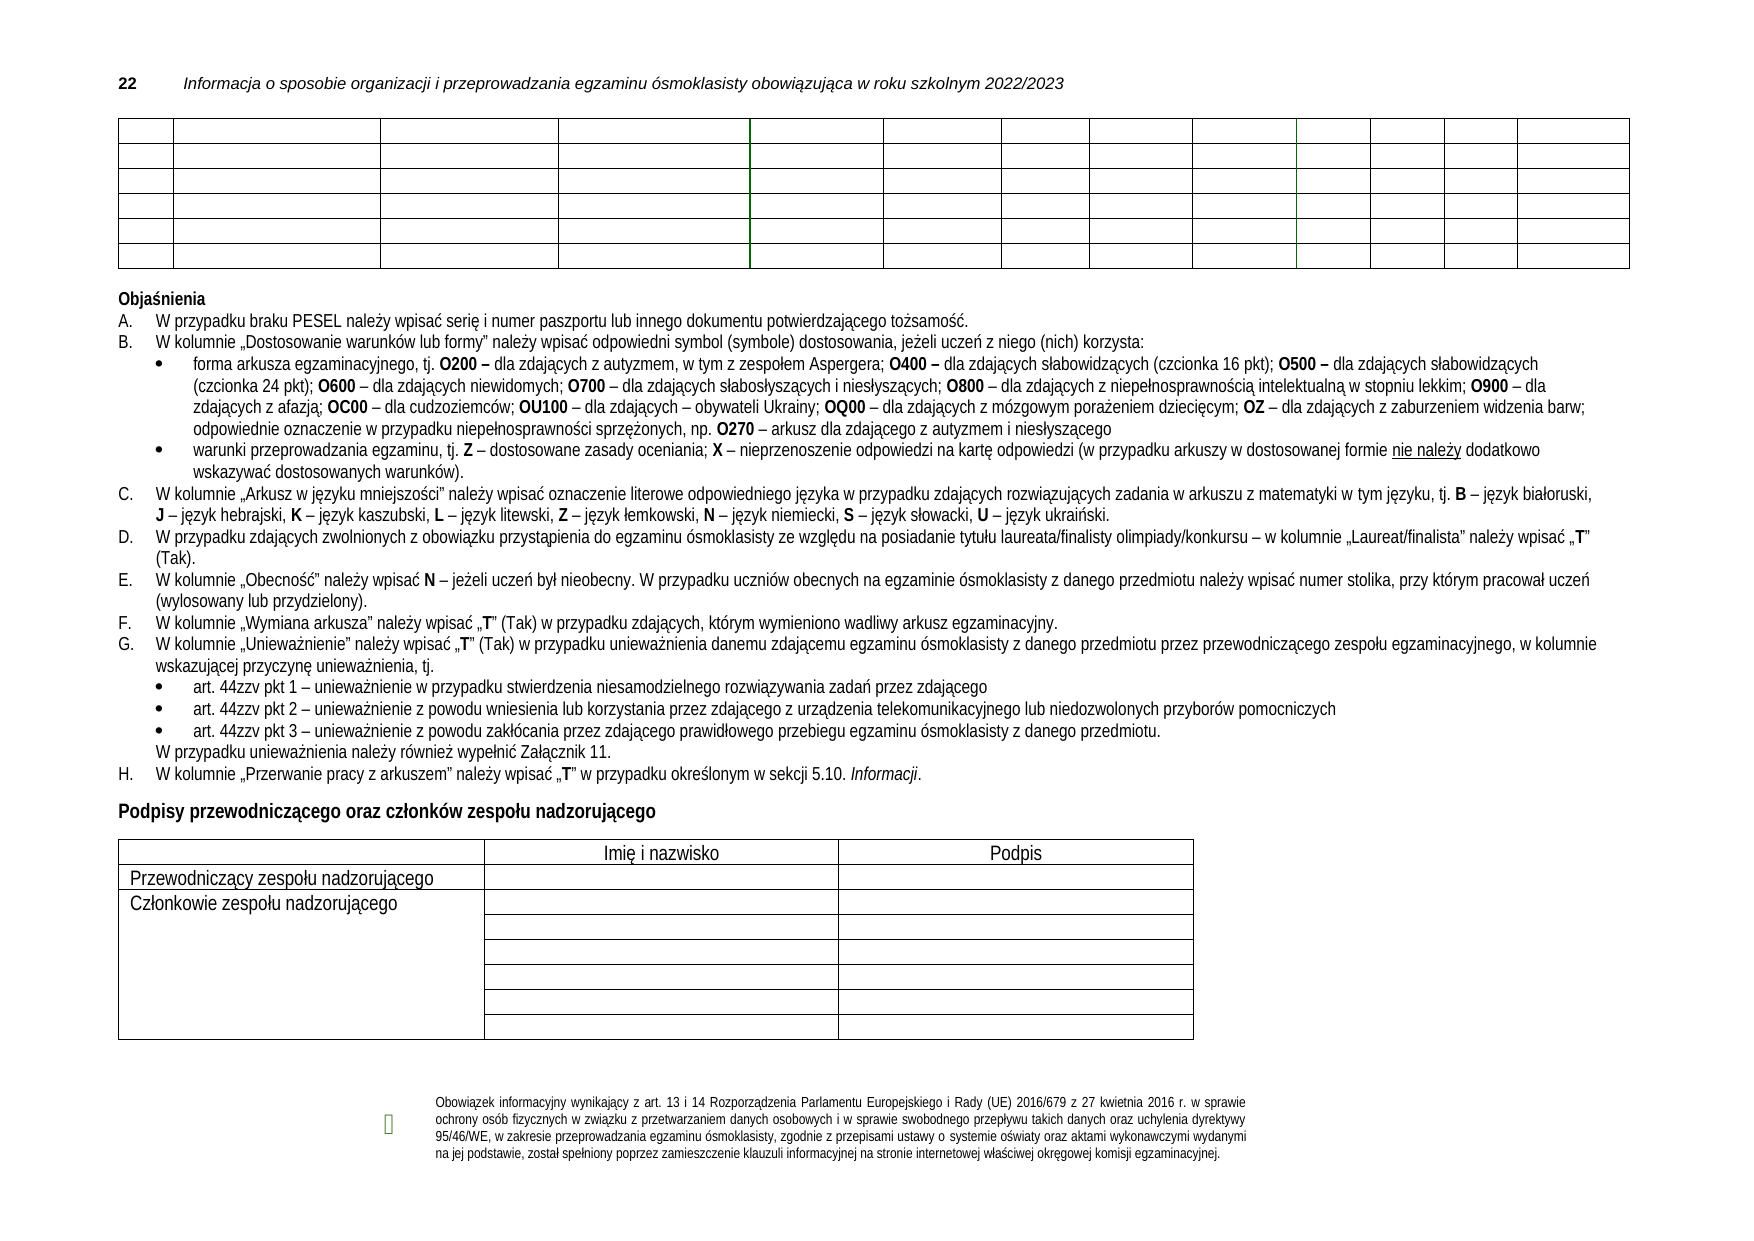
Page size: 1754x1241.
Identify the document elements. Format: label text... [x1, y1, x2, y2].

table_cell [1371, 119, 1444, 143]
table_cell [174, 219, 380, 243]
table_cell [1297, 219, 1370, 243]
text W przypadku unieważnienia należy również wypełnić Załącznik 11. [156, 741, 1606, 763]
table_cell [119, 119, 173, 143]
table_cell [1445, 194, 1517, 218]
table_cell [751, 244, 883, 268]
table_cell [559, 119, 749, 143]
table_cell [1090, 144, 1192, 168]
table_cell [1090, 119, 1192, 143]
table_cell [1297, 144, 1370, 168]
table_cell [1518, 119, 1629, 143]
table_cell [839, 1015, 1193, 1039]
table_cell [119, 219, 173, 243]
table_cell [1193, 169, 1296, 193]
table_cell [559, 194, 749, 218]
table_cell [1518, 244, 1629, 268]
table_cell [119, 169, 173, 193]
table_header Podpis [839, 840, 1193, 864]
table_cell [751, 144, 883, 168]
table_cell [1002, 194, 1089, 218]
table_cell [1002, 219, 1089, 243]
list W przypadku braku PESEL należy wpisać serię i numer paszportu lub innego dokumentu potwierdzającego tożsamość. [118, 310, 1606, 331]
table_cell [1371, 144, 1444, 168]
table_cell [1297, 244, 1370, 268]
table_cell [559, 169, 749, 193]
table_cell [119, 144, 173, 168]
table_cell [1002, 244, 1089, 268]
table_cell [119, 194, 173, 218]
table_cell Członkowie zespołu nadzorującego [119, 890, 484, 1039]
table_cell [1002, 144, 1089, 168]
table_cell [1518, 219, 1629, 243]
table_cell [839, 990, 1193, 1014]
table_cell [381, 219, 558, 243]
table_cell [839, 940, 1193, 964]
table_cell [1371, 169, 1444, 193]
list warunki przeprowadzania egzaminu, tj. Z – dostosowane zasady oceniania; X – nieprzenoszenie odpowiedzi na kartę odpowiedzi (w przypadku arkuszy w dostosowanej formie nie należy dodatkowo wskazywać dostosowanych warunków). [156, 439, 1606, 482]
table_cell [1090, 169, 1192, 193]
table_cell [839, 865, 1193, 889]
list art. 44zzv pkt 2 – unieważnienie z powodu wniesienia lub korzystania przez zdającego z urządzenia telekomunikacyjnego lub niedozwolonych przyborów pomocniczych [156, 698, 1606, 719]
list forma arkusza egzaminacyjnego, tj. O200 – dla zdających z autyzmem, w tym z zespołem Aspergera; O400 – dla zdających słabowidzących (czcionka 16 pkt); O500 – dla zdających słabowidzących (czcionka 24 pkt); O600 – dla zdających niewidomych; O700 – dla zdających słabosłyszących i niesłyszących; O800 – dla zdających z niepełnosprawnością intelektualną w stopniu lekkim; O900 – dla zdających z afazją; OC00 – dla cudzoziemców; OU100 – dla zdających – obywateli Ukrainy; OQ00 – dla zdających z mózgowym porażeniem dziecięcym; OZ – dla zdających z zaburzeniem widzenia barw; odpowiednie oznaczenie w przypadku niepełnosprawności sprzężonych, np. O270 – arkusz dla zdającego z autyzmem i niesłyszącego [156, 353, 1606, 439]
table_cell [381, 244, 558, 268]
table_cell [839, 965, 1193, 989]
table_cell [485, 890, 838, 914]
list W kolumnie „Obecność” należy wpisać N – jeżeli uczeń był nieobecny. W przypadku uczniów obecnych na egzaminie ósmoklasisty z danego przedmiotu należy wpisać numer stolika, przy którym pracował uczeń (wylosowany lub przydzielony). [118, 569, 1606, 612]
table_cell Przewodniczący zespołu nadzorującego [119, 865, 484, 889]
table_cell [1297, 169, 1370, 193]
table_cell [1193, 219, 1296, 243]
table_cell [1518, 169, 1629, 193]
table_cell [174, 169, 380, 193]
table_cell [1445, 219, 1517, 243]
table_cell [485, 865, 838, 889]
table_cell [1518, 144, 1629, 168]
table_cell [1518, 194, 1629, 218]
table_cell [1371, 244, 1444, 268]
table_header [119, 840, 484, 864]
table_cell [1193, 144, 1296, 168]
table_cell [839, 915, 1193, 939]
table_cell [884, 219, 1001, 243]
table_cell [174, 119, 380, 143]
table_cell [1193, 244, 1296, 268]
text Objaśnienia [118, 288, 1606, 310]
table_cell [884, 119, 1001, 143]
table_cell [381, 194, 558, 218]
list W kolumnie „Unieważnienie” należy wpisać „T” (Tak) w przypadku unieważnienia danemu zdającemu egzaminu ósmoklasisty z danego przedmiotu przez przewodniczącego zespołu egzaminacyjnego, w kolumnie wskazującej przyczynę unieważnienia, tj. [118, 633, 1606, 676]
table_cell [174, 144, 380, 168]
table_cell [174, 194, 380, 218]
table_cell [559, 144, 749, 168]
table_cell [174, 244, 380, 268]
table_cell [1297, 119, 1370, 143]
table_cell [1090, 219, 1192, 243]
table_cell [485, 940, 838, 964]
table_cell [1297, 194, 1370, 218]
table_cell [1002, 169, 1089, 193]
list art. 44zzv pkt 3 – unieważnienie z powodu zakłócania przez zdającego prawidłowego przebiegu egzaminu ósmoklasisty z danego przedmiotu. [156, 719, 1606, 741]
table_cell [1090, 194, 1192, 218]
table_cell [751, 219, 883, 243]
text Podpisy przewodniczącego oraz członków zespołu nadzorującego [118, 799, 1606, 823]
table_cell [839, 890, 1193, 914]
list W kolumnie „Arkusz w języku mniejszości” należy wpisać oznaczenie literowe odpowiedniego języka w przypadku zdających rozwiązujących zadania w arkuszu z matematyki w tym języku, tj. B – język białoruski, J – język hebrajski, K – język kaszubski, L – język litewski, Z – język łemkowski, N – język niemiecki, S – język słowacki, U – język ukraiński. [118, 482, 1606, 526]
table_cell [485, 965, 838, 989]
table_cell [884, 194, 1001, 218]
table_cell [119, 244, 173, 268]
table_cell [559, 219, 749, 243]
table_header Imię i nazwisko [485, 840, 838, 864]
table_cell [751, 194, 883, 218]
table_cell [1445, 119, 1517, 143]
table_cell [1002, 119, 1089, 143]
list W kolumnie „Dostosowanie warunków lub formy” należy wpisać odpowiedni symbol (symbole) dostosowania, jeżeli uczeń z niego (nich) korzysta: [118, 331, 1606, 353]
table_cell [485, 1015, 838, 1039]
table_cell [559, 244, 749, 268]
table_cell [1371, 194, 1444, 218]
list W kolumnie „Wymiana arkusza” należy wpisać „T” (Tak) w przypadku zdających, którym wymieniono wadliwy arkusz egzaminacyjny. [118, 612, 1606, 633]
table_cell [1090, 244, 1192, 268]
table_cell [1193, 194, 1296, 218]
table_cell [1445, 244, 1517, 268]
table_cell [751, 169, 883, 193]
table_cell [1371, 219, 1444, 243]
list art. 44zzv pkt 1 – unieważnienie w przypadku stwierdzenia niesamodzielnego rozwiązywania zadań przez zdającego [156, 676, 1606, 698]
table_cell [1445, 169, 1517, 193]
table_cell [485, 990, 838, 1014]
table_cell [884, 144, 1001, 168]
list W kolumnie „Przerwanie pracy z arkuszem” należy wpisać „T” w przypadku określonym w sekcji 5.10. Informacji. [118, 763, 1606, 784]
list W przypadku zdających zwolnionych z obowiązku przystąpienia do egzaminu ósmoklasisty ze względu na posiadanie tytułu laureata/finalisty olimpiady/konkursu – w kolumnie „Laureat/finalista” należy wpisać „T” (Tak). [118, 526, 1606, 569]
table_cell [1193, 119, 1296, 143]
table_cell [485, 915, 838, 939]
table_cell [884, 169, 1001, 193]
table_cell [884, 244, 1001, 268]
table_cell [751, 119, 883, 143]
table_cell [381, 144, 558, 168]
table_cell [381, 169, 558, 193]
table_cell [1445, 144, 1517, 168]
table_cell [381, 119, 558, 143]
